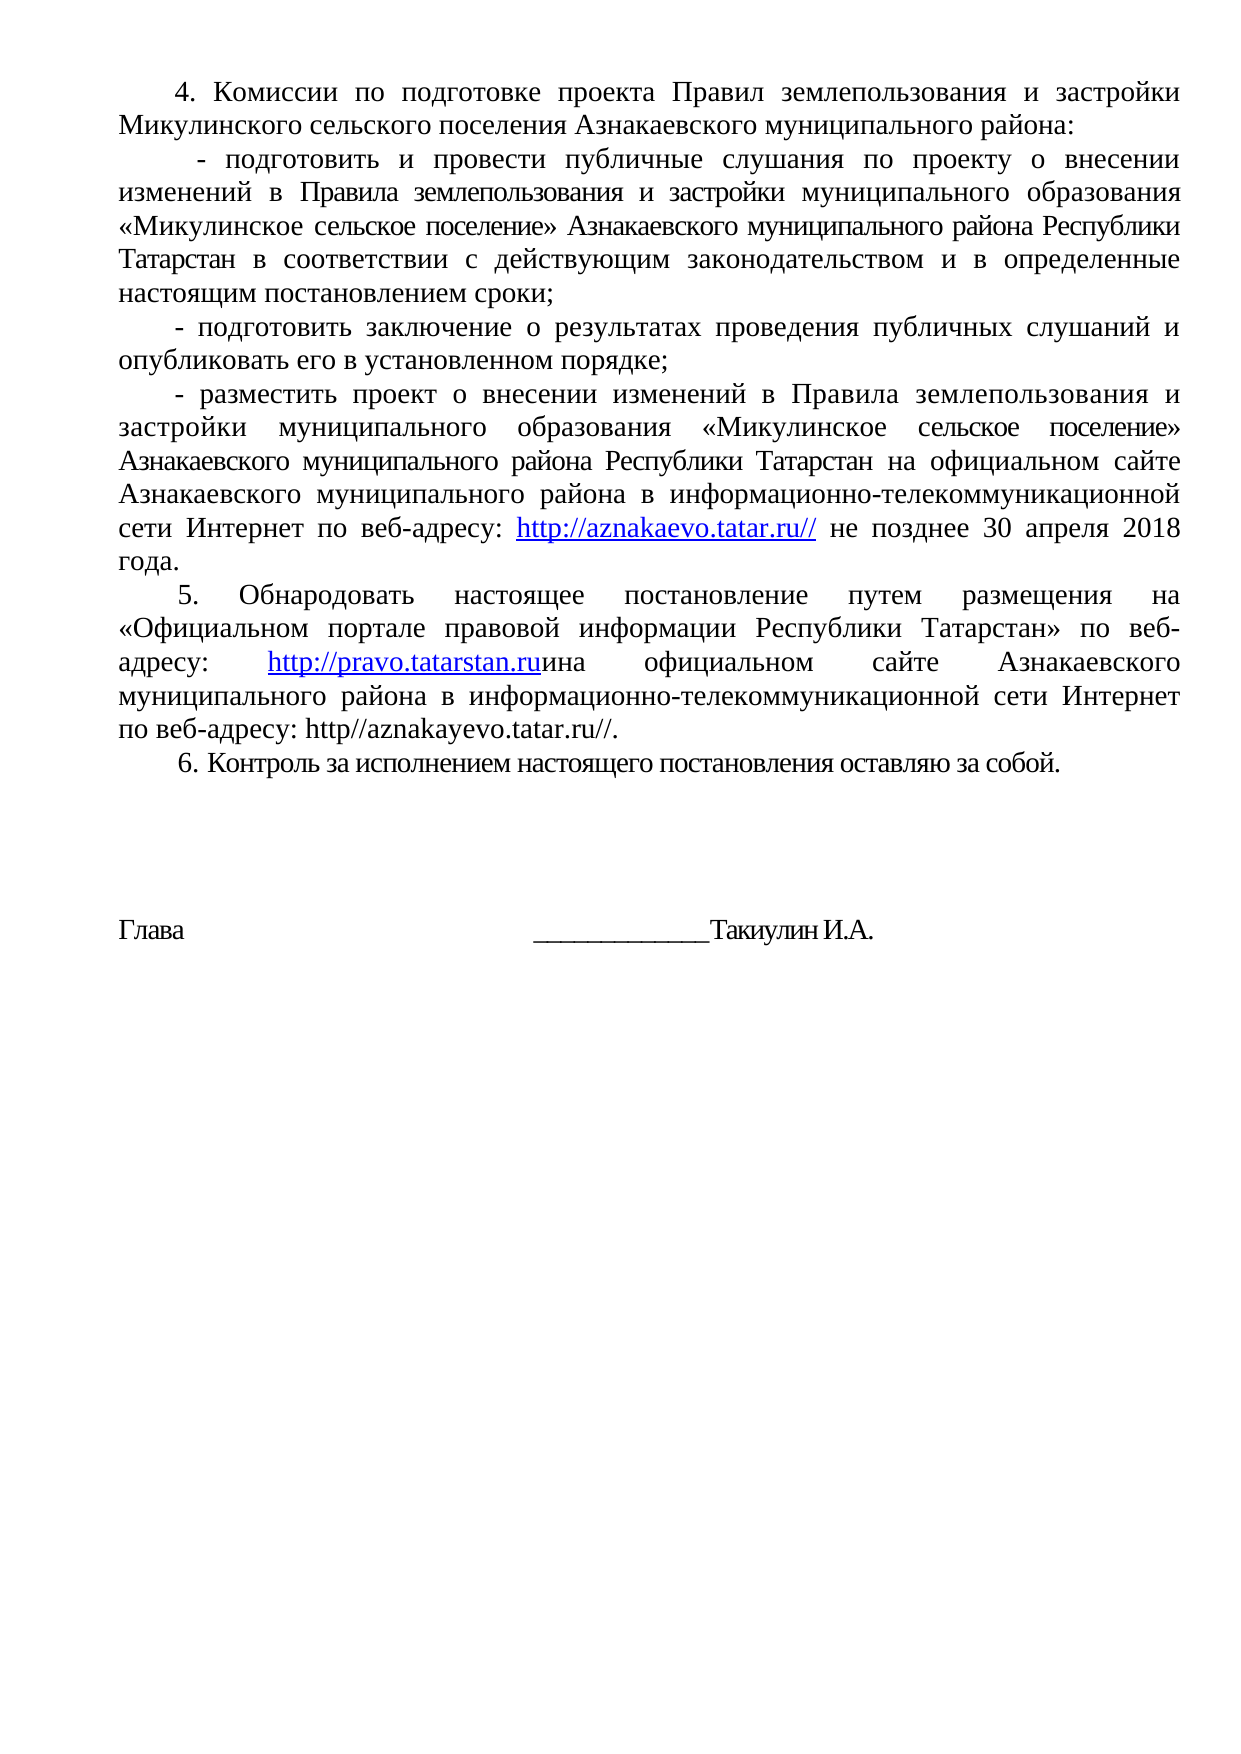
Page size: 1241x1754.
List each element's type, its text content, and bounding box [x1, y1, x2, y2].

text - разместить проект о внесении изменений в Правила землепользования и застройки муниципального образования «Микулинское сельское поселение» Азнакаевского муниципального района Республики Татарстан на официальном сайте Азнакаевского муниципального района в информационно-телекоммуникационной сети Интернет по веб-адресу: http://aznakaevo.tatar.ru// не позднее 30 апреля 2018 года. [118, 376, 1181, 577]
text 6. Контроль за исполнением настоящего постановления оставляю за собой. [118, 745, 1181, 778]
text 4. Комиссии по подготовке проекта Правил землепользования и застройки Микулинского сельского поселения Азнакаевского муниципального района: [118, 74, 1181, 141]
text - подготовить заключение о результатах проведения публичных слушаний и опубликовать его в установленном порядке; [118, 309, 1181, 376]
text 5. Обнародовать настоящее постановление путем размещения на «Официальном портале правовой информации Республики Татарстан» по веб-адресу: http://pravo.tatarstan.ruина официальном сайте Азнакаевского муниципального района в информационно-телекоммуникационной сети Интернет по веб-адресу: http//aznakayevo.tatar.ru//. [118, 577, 1181, 745]
text Глава _____________Такиулин И.А. [118, 912, 1181, 946]
text - подготовить и провести публичные слушания по проекту о внесении изменений в Правила землепользования и застройки муниципального образования «Микулинское сельское поселение» Азнакаевского муниципального района Республики Татарстан в соответствии с действующим законодательством и в определенные настоящим постановлением сроки; [118, 141, 1181, 309]
